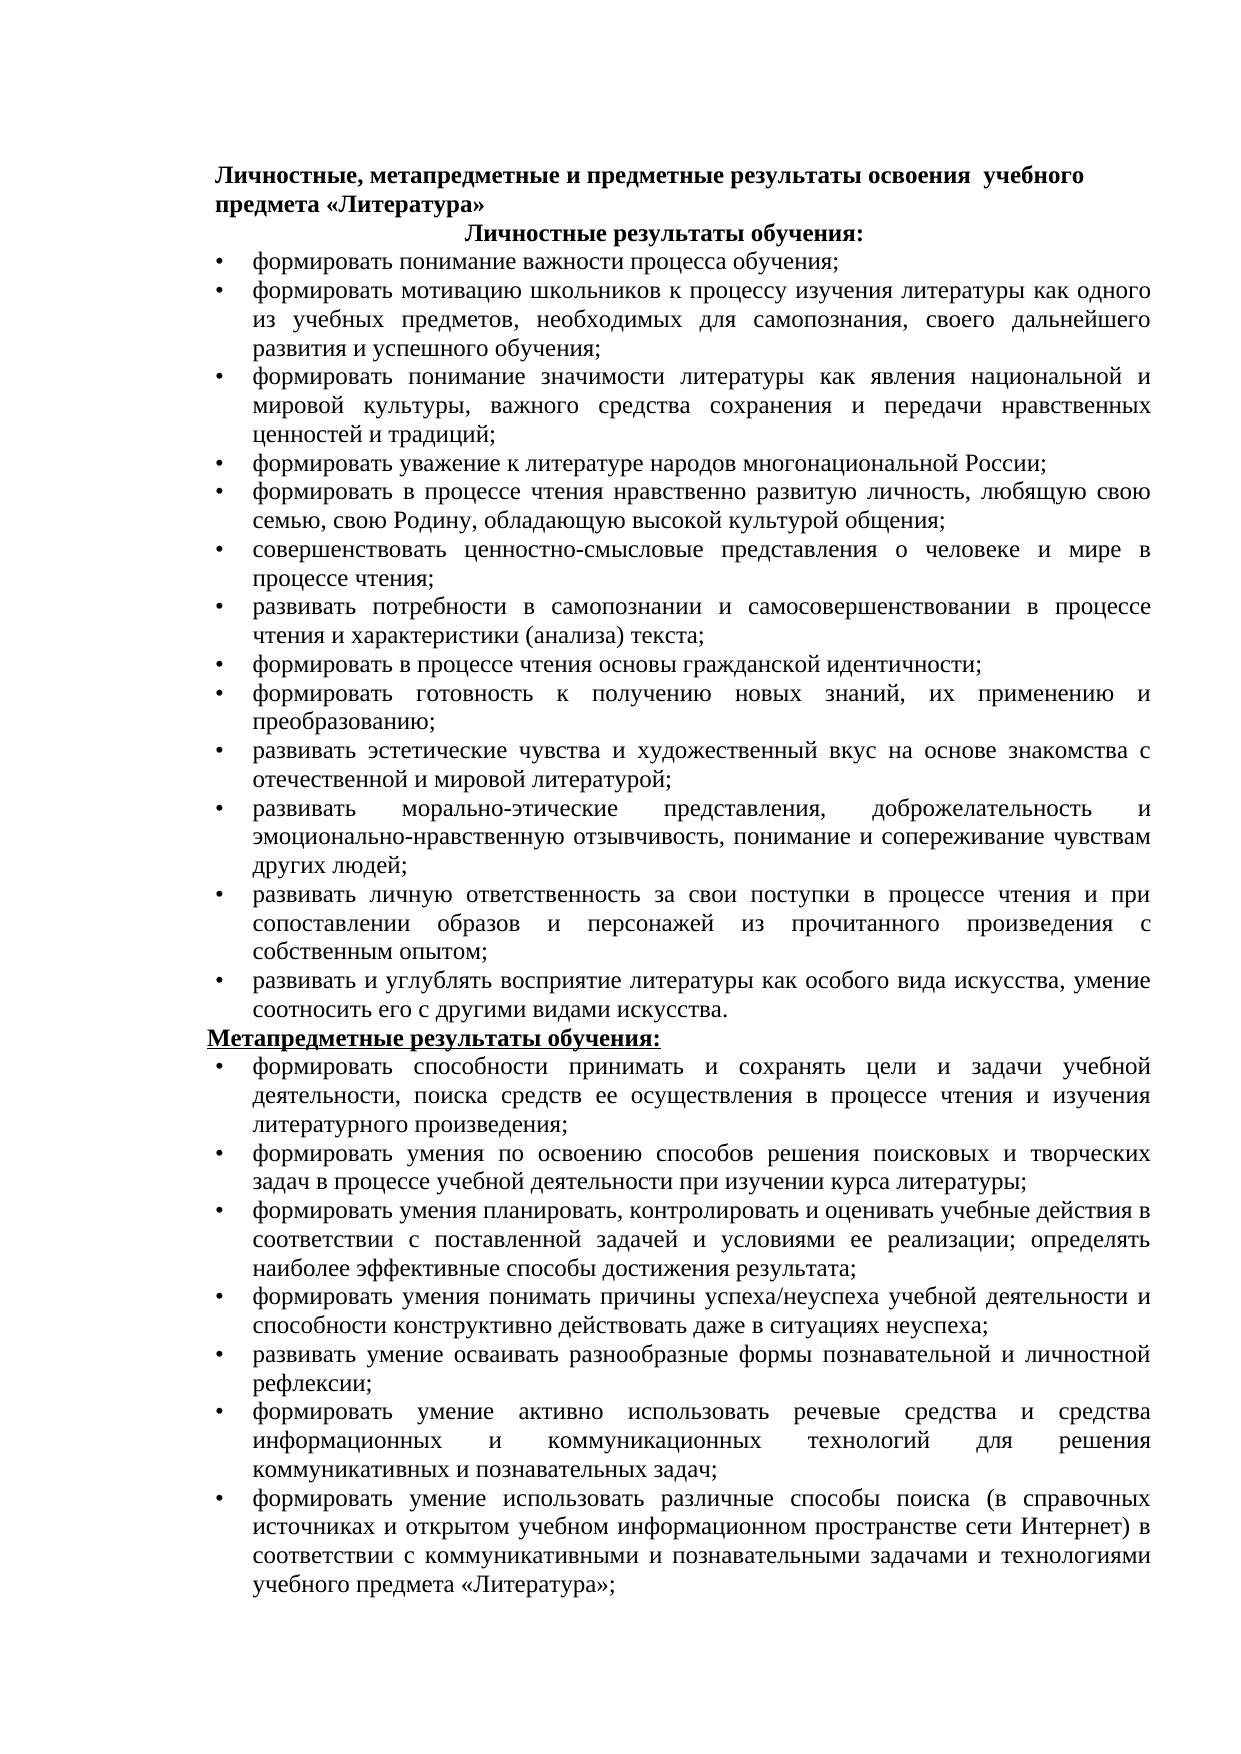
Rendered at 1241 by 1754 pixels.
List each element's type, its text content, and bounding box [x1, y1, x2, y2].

text Личностные, метапредметные и предметные результаты освоения учебного предмета «Литература» [215, 160, 1152, 218]
list развивать эстетические чувства и художественный вкус на основе знакомства с отечественной и мировой литературой; [215, 735, 1152, 793]
list формировать понимание значимости литературы как явления национальной и мировой культуры, важного средства сохранения и передачи нравственных ценностей и традиций; [215, 361, 1152, 448]
list формировать мотивацию школьников к процессу изучения литературы как одного из учебных предметов, необходимых для самопознания, своего дальнейшего развития и успешного обучения; [215, 275, 1152, 361]
text Личностные результаты обучения: [177, 218, 1152, 246]
list формировать способности принимать и сохранять цели и задачи учебной деятельности, поиска средств ее осуществления в процессе чтения и изучения литературного произведения; [215, 1051, 1152, 1138]
list формировать умения планировать, контролировать и оценивать учебные действия в соответствии с поставленной задачей и условиями ее реализации; определять наиболее эффективные способы достижения результата; [215, 1195, 1152, 1281]
text Метапредметные результаты обучения: [177, 1023, 1152, 1051]
list формировать понимание важности процесса обучения; [215, 246, 1152, 275]
list развивать умение осваивать разнообразные формы познавательной и личностной рефлексии; [215, 1339, 1152, 1396]
list формировать в процессе чтения нравственно развитую личность, любящую свою семью, свою Родину, обладающую высокой культурой общения; [215, 476, 1152, 534]
list развивать морально-этические представления, доброжелательность и эмоционально-нравственную отзывчивость, понимание и сопереживание чувствам других людей; [215, 793, 1152, 879]
list развивать потребности в самопознании и самосовершенствовании в процессе чтения и характеристики (анализа) текста; [215, 591, 1152, 649]
list формировать готовность к получению новых знаний, их применению и преобразованию; [215, 678, 1152, 735]
list формировать умение активно использовать речевые средства и средства информационных и коммуникационных технологий для решения коммуникативных и познавательных задач; [215, 1396, 1152, 1483]
list совершенствовать ценностно-смысловые представления о человеке и мире в процессе чтения; [215, 534, 1152, 591]
list формировать в процессе чтения основы гражданской идентичности; [215, 649, 1152, 678]
list развивать и углублять восприятие литературы как особого вида искусства, умение соотносить его с другими видами искусства. [215, 965, 1152, 1023]
list формировать умение использовать различные способы поиска (в справочных источниках и открытом учебном информационном пространстве сети Интернет) в соответствии с коммуникативными и познавательными задачами и технологиями учебного предмета «Литература»; [215, 1483, 1152, 1598]
list формировать уважение к литературе народов многонациональной России; [215, 448, 1152, 476]
list формировать умения понимать причины успеха/неуспеха учебной деятельности и способности конструктивно действовать даже в ситуациях неуспеха; [215, 1281, 1152, 1339]
list формировать умения по освоению способов решения поисковых и творческих задач в процессе учебной деятельности при изучении курса литературы; [215, 1138, 1152, 1195]
list развивать личную ответственность за свои поступки в процессе чтения и при сопоставлении образов и персонажей из прочитанного произведения с собственным опытом; [215, 879, 1152, 965]
